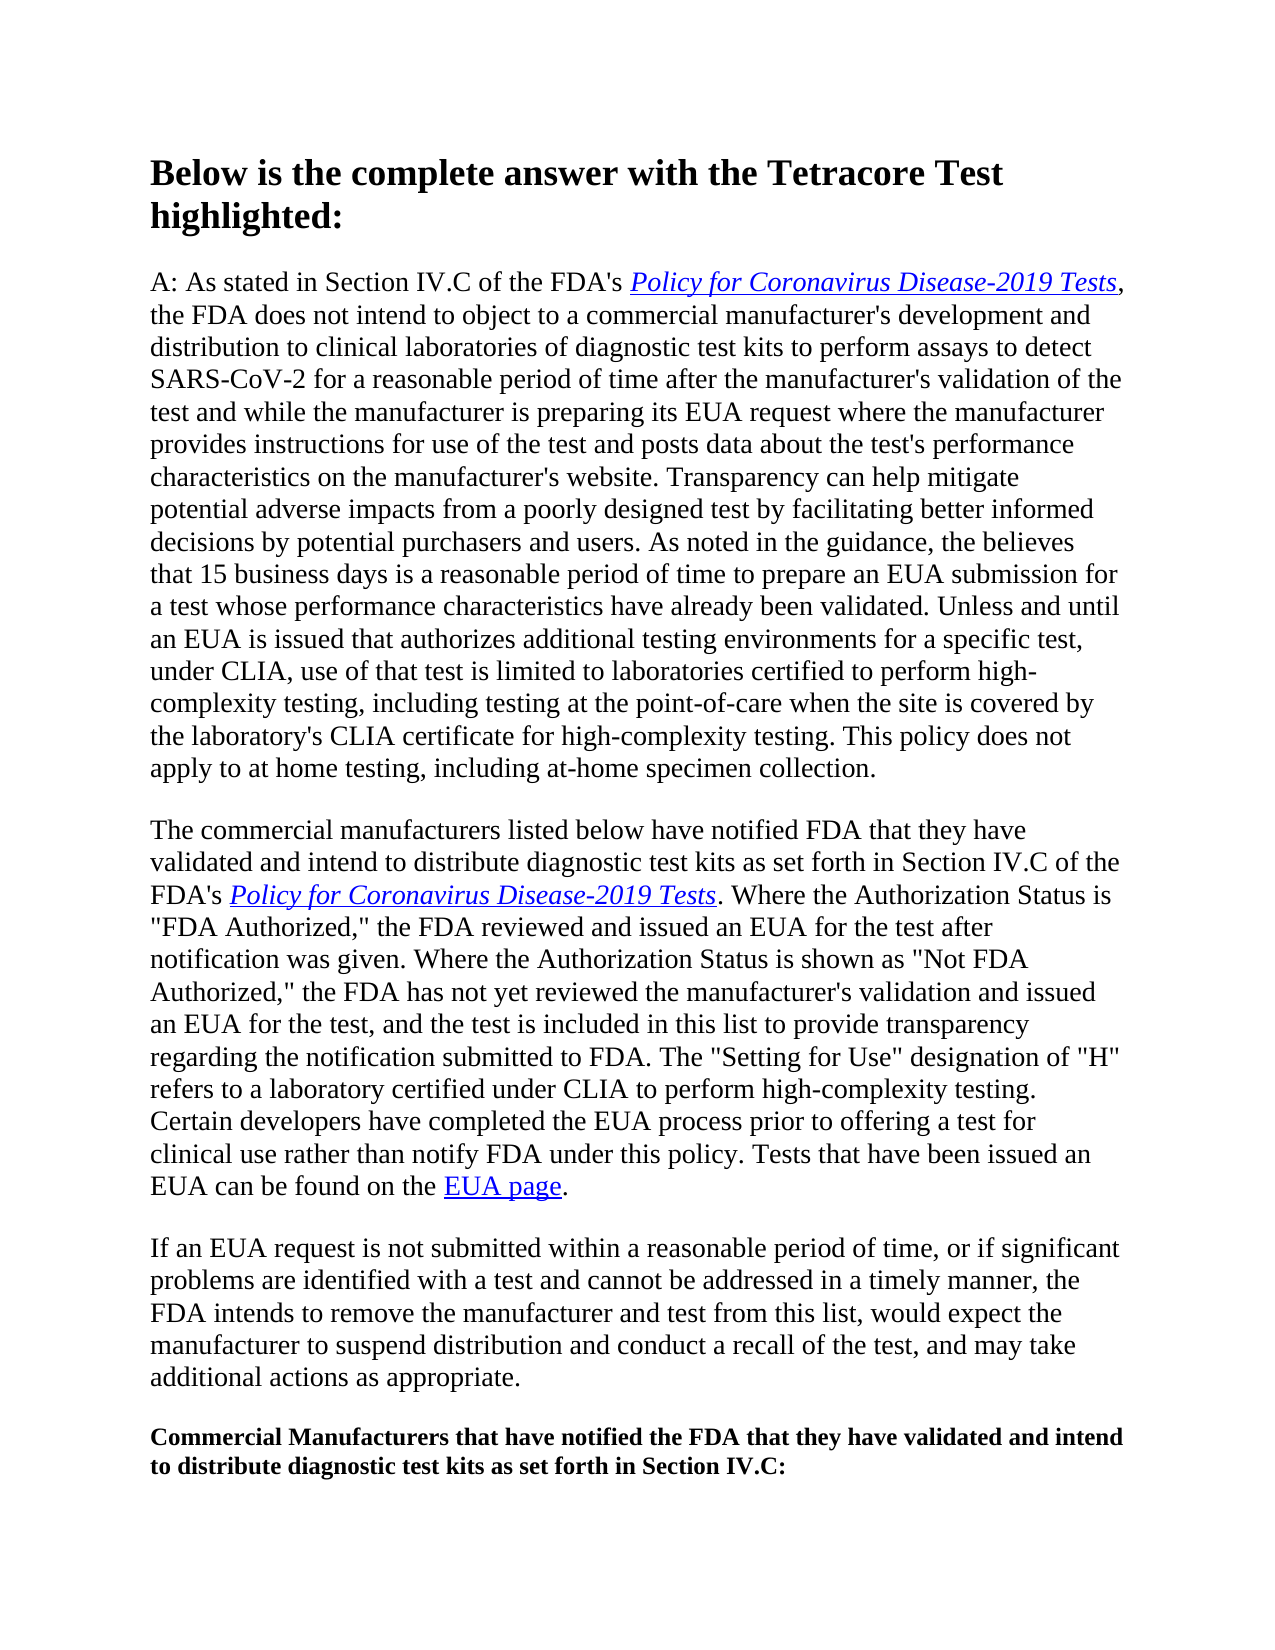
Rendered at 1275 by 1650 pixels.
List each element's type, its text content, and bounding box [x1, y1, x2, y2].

text Commercial Manufacturers that have notified the FDA that they have validated and intend to distribute diagnostic test kits as set forth in Section IV.C: [150, 1422, 1125, 1479]
text If an EUA request is not submitted within a reasonable period of time, or if significant problems are identified with a test and cannot be addressed in a timely manner, the FDA intends to remove the manufacturer and test from this list, would expect the manufacturer to suspend distribution and conduct a recall of the test, and may take additional actions as appropriate. [150, 1231, 1125, 1393]
text The commercial manufacturers listed below have notified FDA that they have validated and intend to distribute diagnostic test kits as set forth in Section IV.C of the FDA's Policy for Coronavirus Disease-2019 Tests. Where the Authorization Status is "FDA Authorized," the FDA reviewed and issued an EUA for the test after notification was given. Where the Authorization Status is shown as "Not FDA Authorized," the FDA has not yet reviewed the manufacturer's validation and issued an EUA for the test, and the test is included in this list to provide transparency regarding the notification submitted to FDA. The "Setting for Use" designation of "H" refers to a laboratory certified under CLIA to perform high-complexity testing. Certain developers have completed the EUA process prior to offering a test for clinical use rather than notify FDA under this policy. Tests that have been issued an EUA can be found on the EUA page. [150, 813, 1125, 1202]
text Below is the complete answer with the Tetracore Test highlighted: [150, 150, 1125, 236]
text A: As stated in Section IV.C of the FDA's Policy for Coronavirus Disease-2019 Tests, the FDA does not intend to object to a commercial manufacturer's development and distribution to clinical laboratories of diagnostic test kits to perform assays to detect SARS-CoV-2 for a reasonable period of time after the manufacturer's validation of the test and while the manufacturer is preparing its EUA request where the manufacturer provides instructions for use of the test and posts data about the test's performance characteristics on the manufacturer's website. Transparency can help mitigate potential adverse impacts from a poorly designed test by facilitating better informed decisions by potential purchasers and users. As noted in the guidance, the believes that 15 business days is a reasonable period of time to prepare an EUA submission for a test whose performance characteristics have already been validated. Unless and until an EUA is issued that authorizes additional testing environments for a specific test, under CLIA, use of that test is limited to laboratories certified to perform high-complexity testing, including testing at the point-of-care when the site is covered by the laboratory's CLIA certificate for high-complexity testing. This policy does not apply to at home testing, including at-home specimen collection. [150, 265, 1125, 784]
